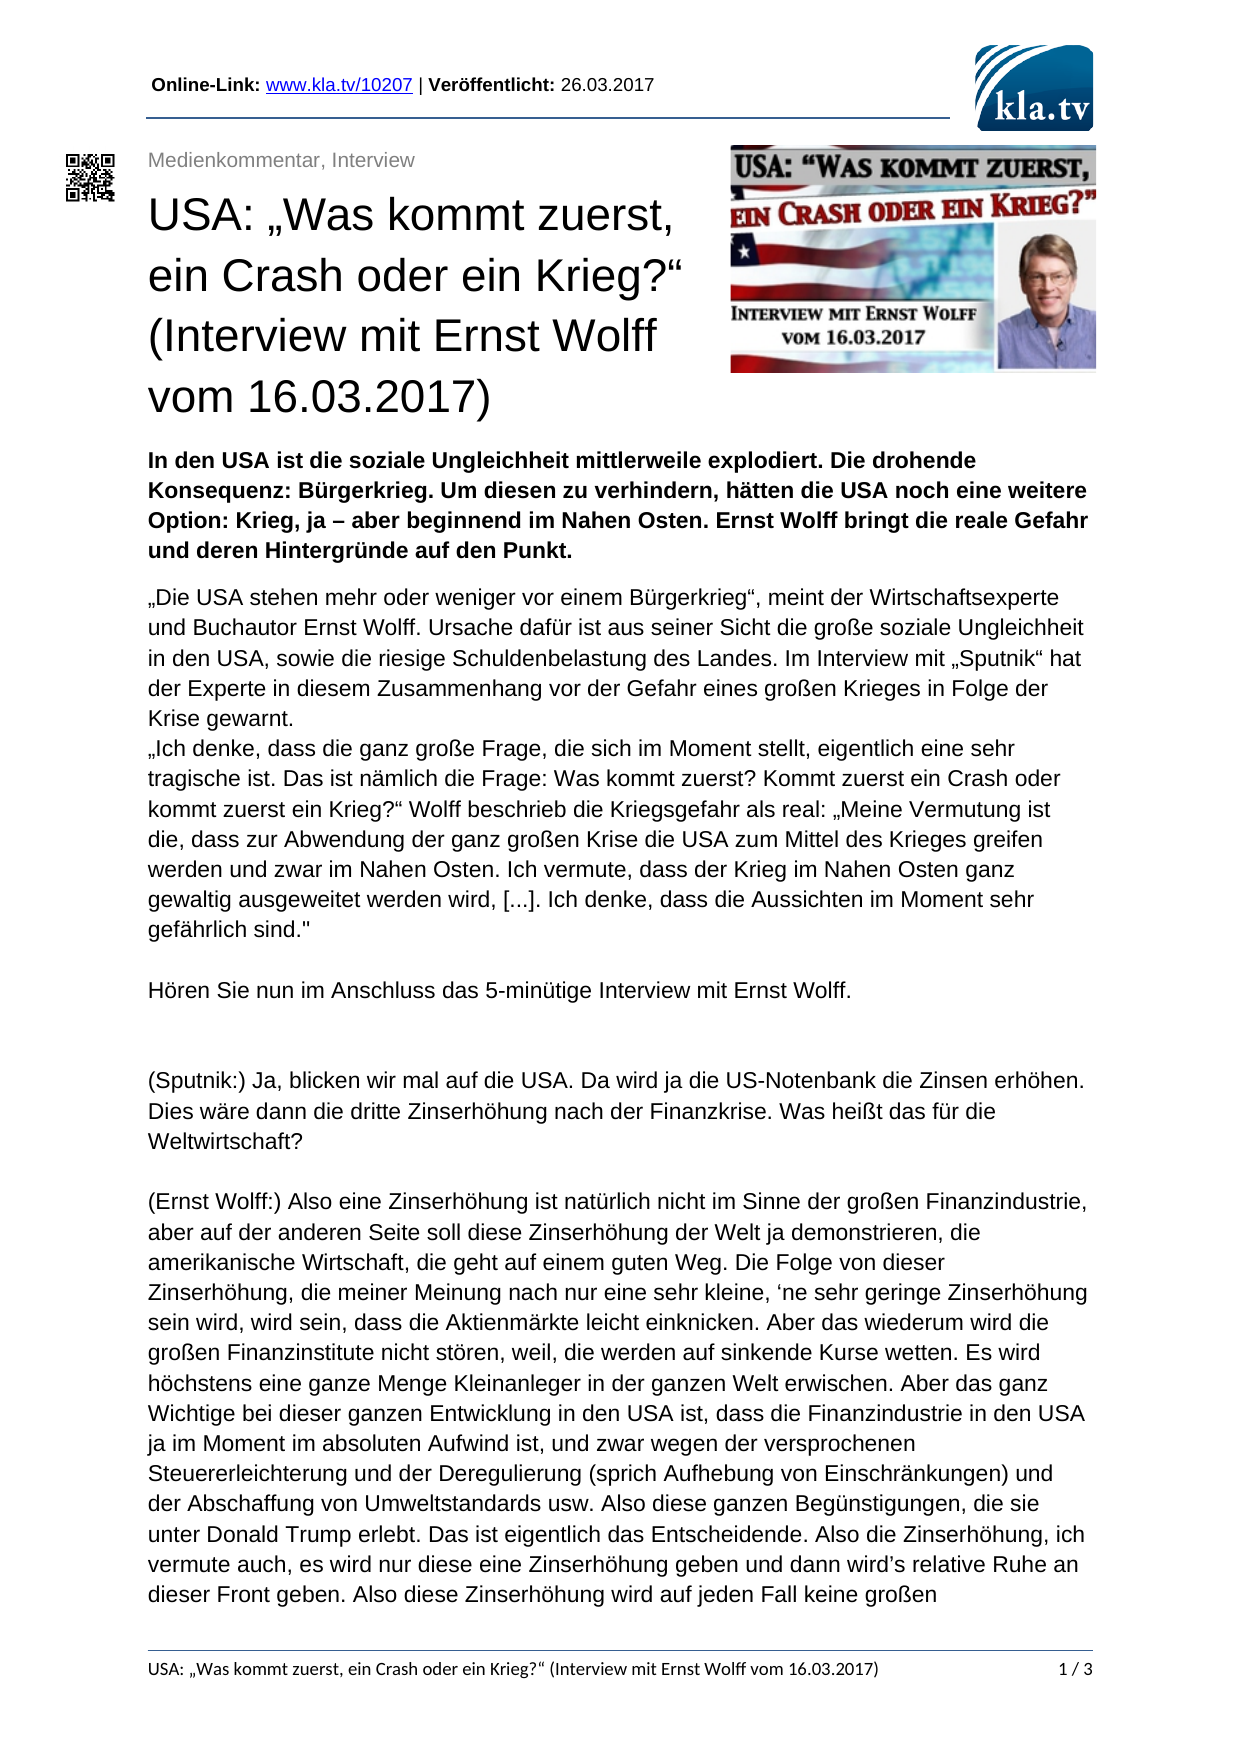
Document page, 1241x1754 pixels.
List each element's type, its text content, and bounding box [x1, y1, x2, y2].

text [148, 584, 1093, 1607]
text Medienkommentar, Interview [148, 148, 1093, 172]
text USA: „Was kommt zuerst, ein Crash oder ein Krieg?“ (Interview mit Ernst Wolff vom 16.03.2017) [148, 188, 1093, 422]
text In den USA ist die soziale Ungleichheit mittlerweile explodiert. Die drohende Konsequenz: Bürgerkrieg. Um diesen zu verhindern, hätten die USA noch eine weitere Option: Krieg, ja – aber beginnend im Nahen Osten. Ernst Wolff bringt die reale Gefahr und deren Hintergründe auf den Punkt. [148, 447, 1093, 564]
